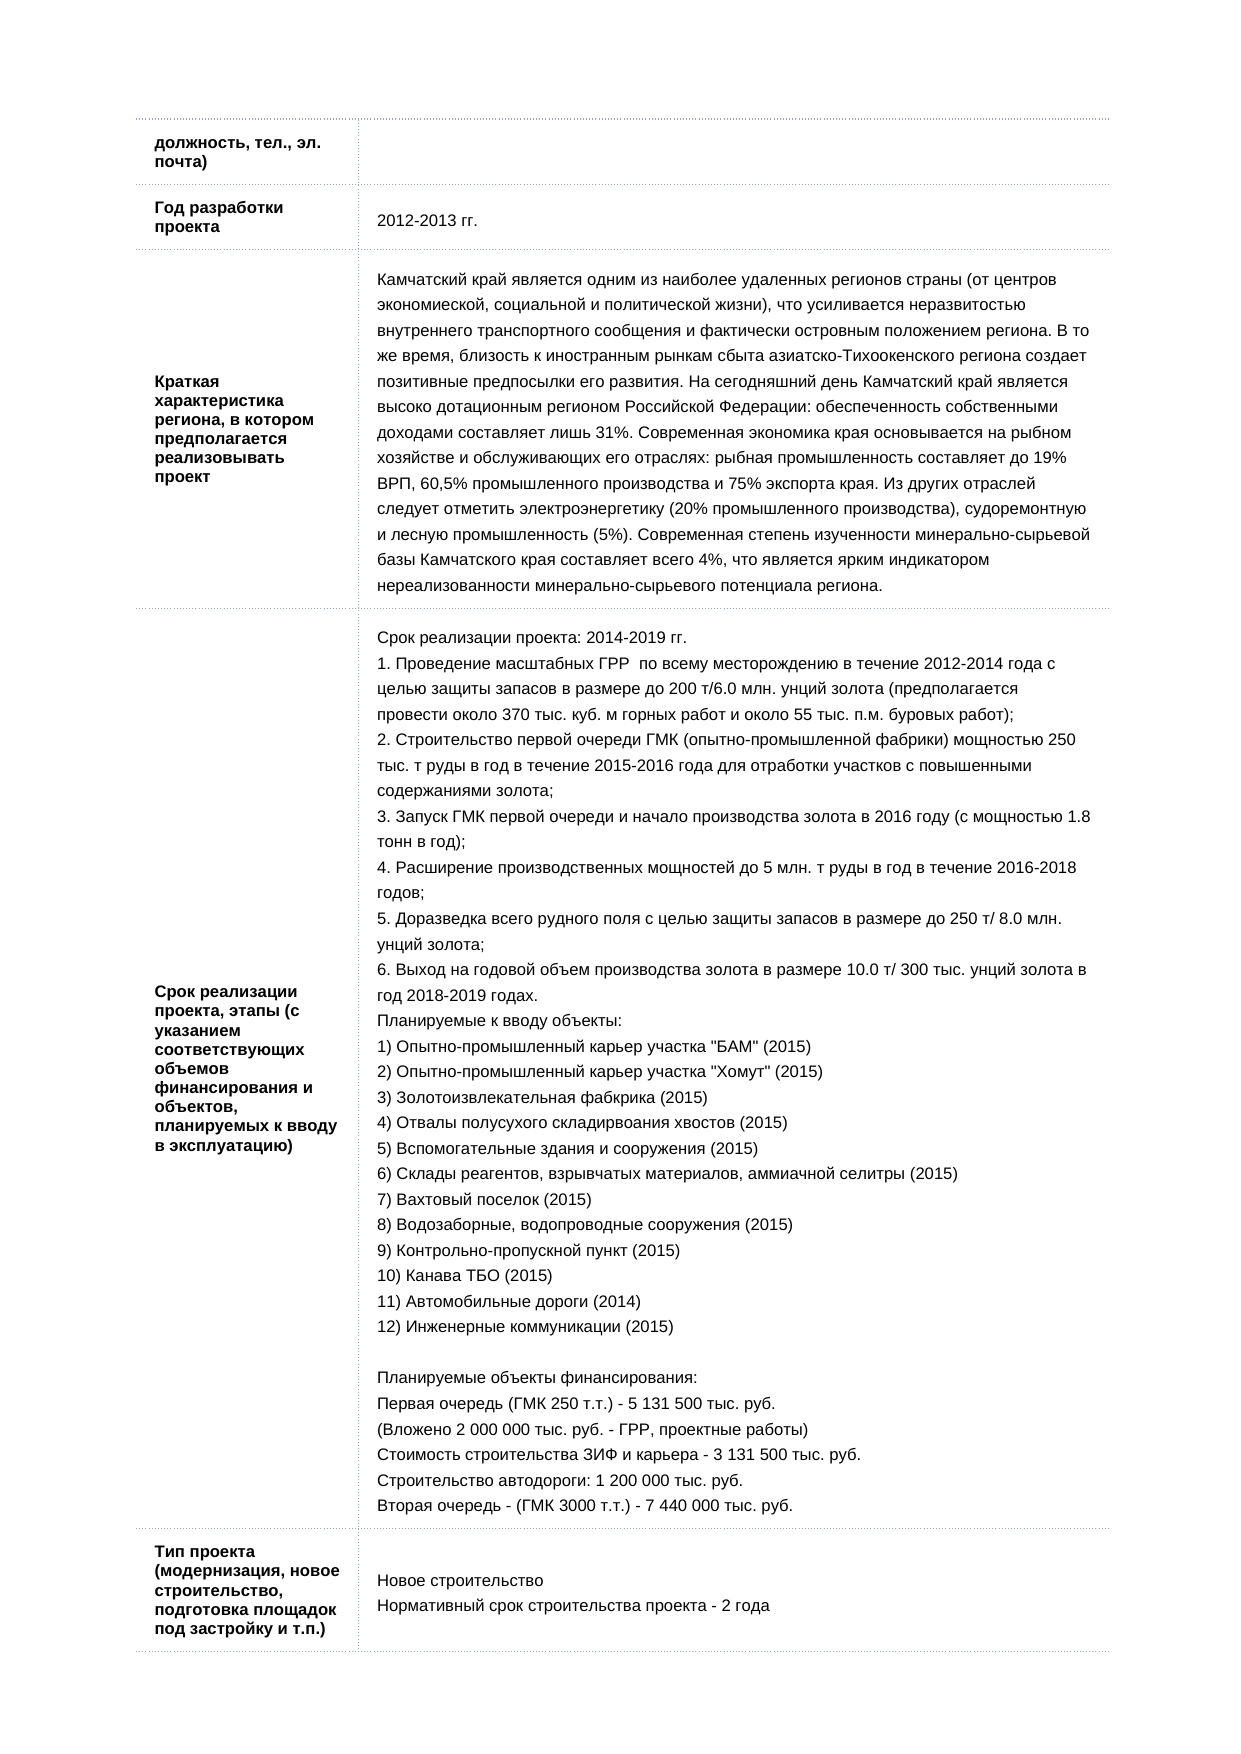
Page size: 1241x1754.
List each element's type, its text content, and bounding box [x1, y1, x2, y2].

table_cell Тип проекта (модернизация, новое строительство, подготовка площадок под застройку и т.п.) [136, 1528, 358, 1651]
table_cell Год разработки проекта [136, 184, 358, 249]
table_cell Камчатский край является одним из наиболее удаленных регионов страны (от центров экономиеской, социальной и политической жизни), что усиливается неразвитостью внутреннего транспортного сообщения и фактически островным положением региона. В то же время, близость к иностранным рынкам сбыта азиатско-Тихоокенского региона создает позитивные предпосылки его развития. На сегодняшний день Камчатский край является высоко дотационным регионом Российской Федерации: обеспеченность собственными доходами составляет лишь 31%. Современная экономика края основывается на рыбном хозяйстве и обслуживающих его отраслях: рыбная промышленность составляет до 19% ВРП, 60,5% промышленного производства и 75% экспорта края. Из других отраслей следует отметить электроэнергетику (20% промышленного производства), судоремонтную и лесную промышленность (5%). Современная степень изученности минерально-сырьевой базы Камчатского края составляет всего 4%, что является ярким индикатором нереализованности минерально-сырьевого потенциала региона. [358, 249, 1111, 607]
table_cell Срок реализации проекта, этапы (с указанием соответствующих объемов финансирования и объектов, планируемых к вводу в эксплуатацию) [136, 608, 358, 1528]
table_cell Новое строительство Нормативный срок строительства проекта - 2 года [358, 1528, 1111, 1651]
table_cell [136, 118, 358, 183]
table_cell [358, 118, 1111, 183]
table_cell 2012-2013 гг. [358, 184, 1111, 249]
table_cell Срок реализации проекта: 2014-2019 гг. 1. Проведение масштабных ГРР по всему месторождению в течение 2012-2014 года с целью защиты запасов в размере до 200 т/6.0 млн. унций золота (предполагается провести около 370 тыс. куб. м горных работ и около 55 тыс. п.м. буровых работ); 2. Строительство первой очереди ГМК (опытно-промышленной фабрики) мощностью 250 тыс. т руды в год в течение 2015-2016 года для отработки участков с повышенными содержаниями золота; 3. Запуск ГМК первой очереди и начало производства золота в 2016 году (с мощностью 1.8 тонн в год); 4. Расширение производственных мощностей до 5 млн. т руды в год в течение 2016-2018 годов; 5. Доразведка всего рудного поля с целью защиты запасов в размере до 250 т/ 8.0 млн. унций золота; 6. Выход на годовой объем производства золота в размере 10.0 т/ 300 тыс. унций золота в год 2018-2019 годах. Планируемые к вводу объекты: 1) Опытно-промышленный карьер участка "БАМ" (2015) 2) Опытно-промышленный карьер участка "Хомут" (2015) 3) Золотоизвлекательная фабкрика (2015) 4) Отвалы полусухого складирвоания хвостов (2015) 5) Вспомогательные здания и сооружения (2015) 6) Склады реагентов, взрывчатых материалов, аммиачной селитры (2015) 7) Вахтовый поселок (2015) 8) Водозаборные, водопроводные сооружения (2015) 9) Контрольно-пропускной пункт (2015) 10) Канава ТБО (2015) 11) Автомобильные дороги (2014) 12) Инженерные коммуникации (2015) Планируемые объекты финансирования: Первая очередь (ГМК 250 т.т.) - 5 131 500 тыс. руб. (Вложено 2 000 000 тыс. руб. - ГРР, проектные работы) Стоимость строительства ЗИФ и карьера - 3 131 500 тыс. руб. Строительство автодороги: 1 200 000 тыс. руб. Вторая очередь - (ГМК 3000 т.т.) - 7 440 000 тыс. руб. [358, 608, 1111, 1528]
table_cell Краткая характеристика региона, в котором предполагается реализовывать проект [136, 249, 358, 607]
